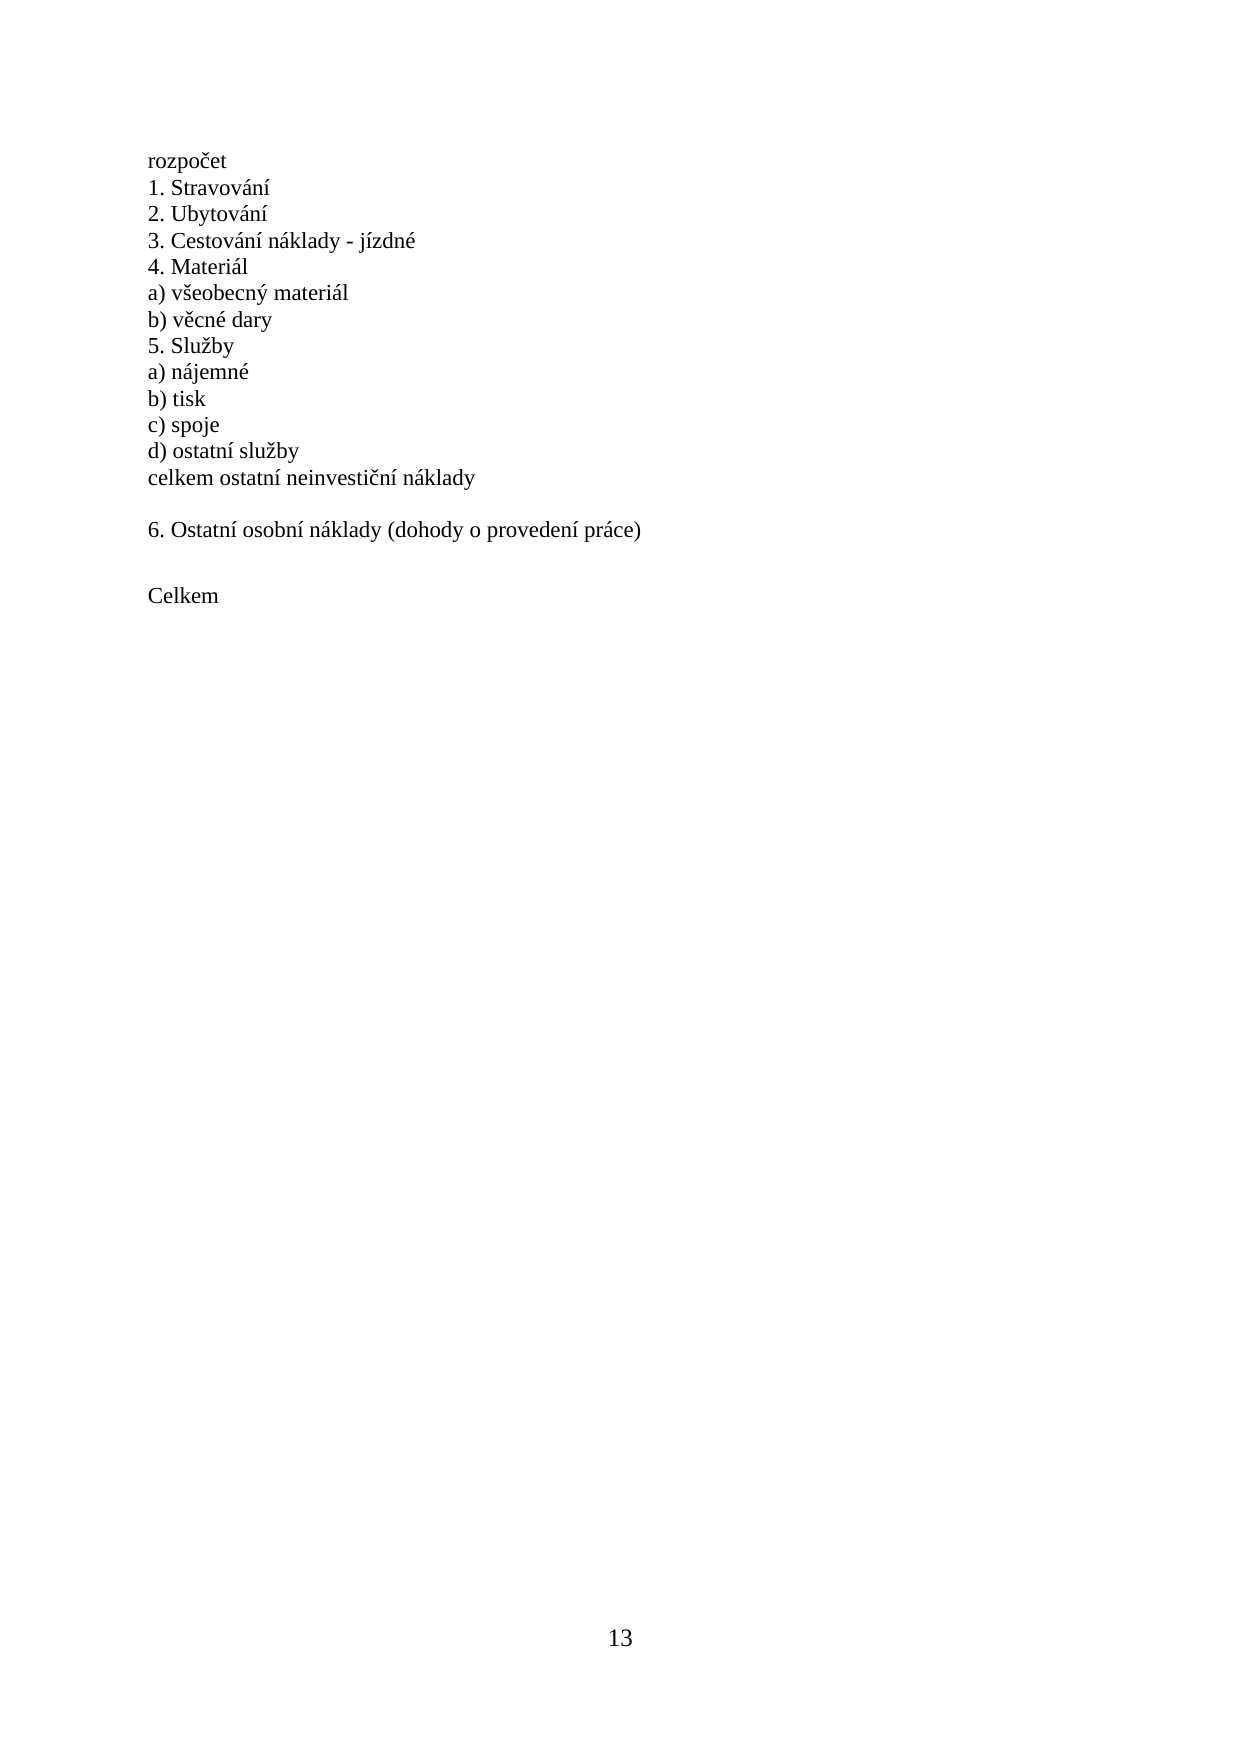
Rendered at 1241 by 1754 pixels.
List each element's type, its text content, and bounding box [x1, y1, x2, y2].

text a) nájemné [148, 358, 1093, 385]
text rozpočet [148, 148, 1093, 174]
text 3. Cestování náklady - jízdné [148, 227, 1093, 253]
text 6. Ostatní osobní náklady (dohody o provedení práce) [148, 517, 1093, 543]
text Celkem [148, 582, 1093, 608]
text 4. Materiál [148, 253, 1093, 279]
text 2. Ubytování [148, 200, 1093, 227]
text b) tisk [148, 385, 1093, 411]
text a) všeobecný materiál [148, 279, 1093, 306]
text 5. Služby [148, 332, 1093, 358]
text 1. Stravování [148, 174, 1093, 200]
text d) ostatní služby [148, 437, 1093, 464]
text c) spoje [148, 411, 1093, 437]
text celkem ostatní neinvestiční náklady [148, 464, 1093, 490]
text b) věcné dary [148, 306, 1093, 332]
